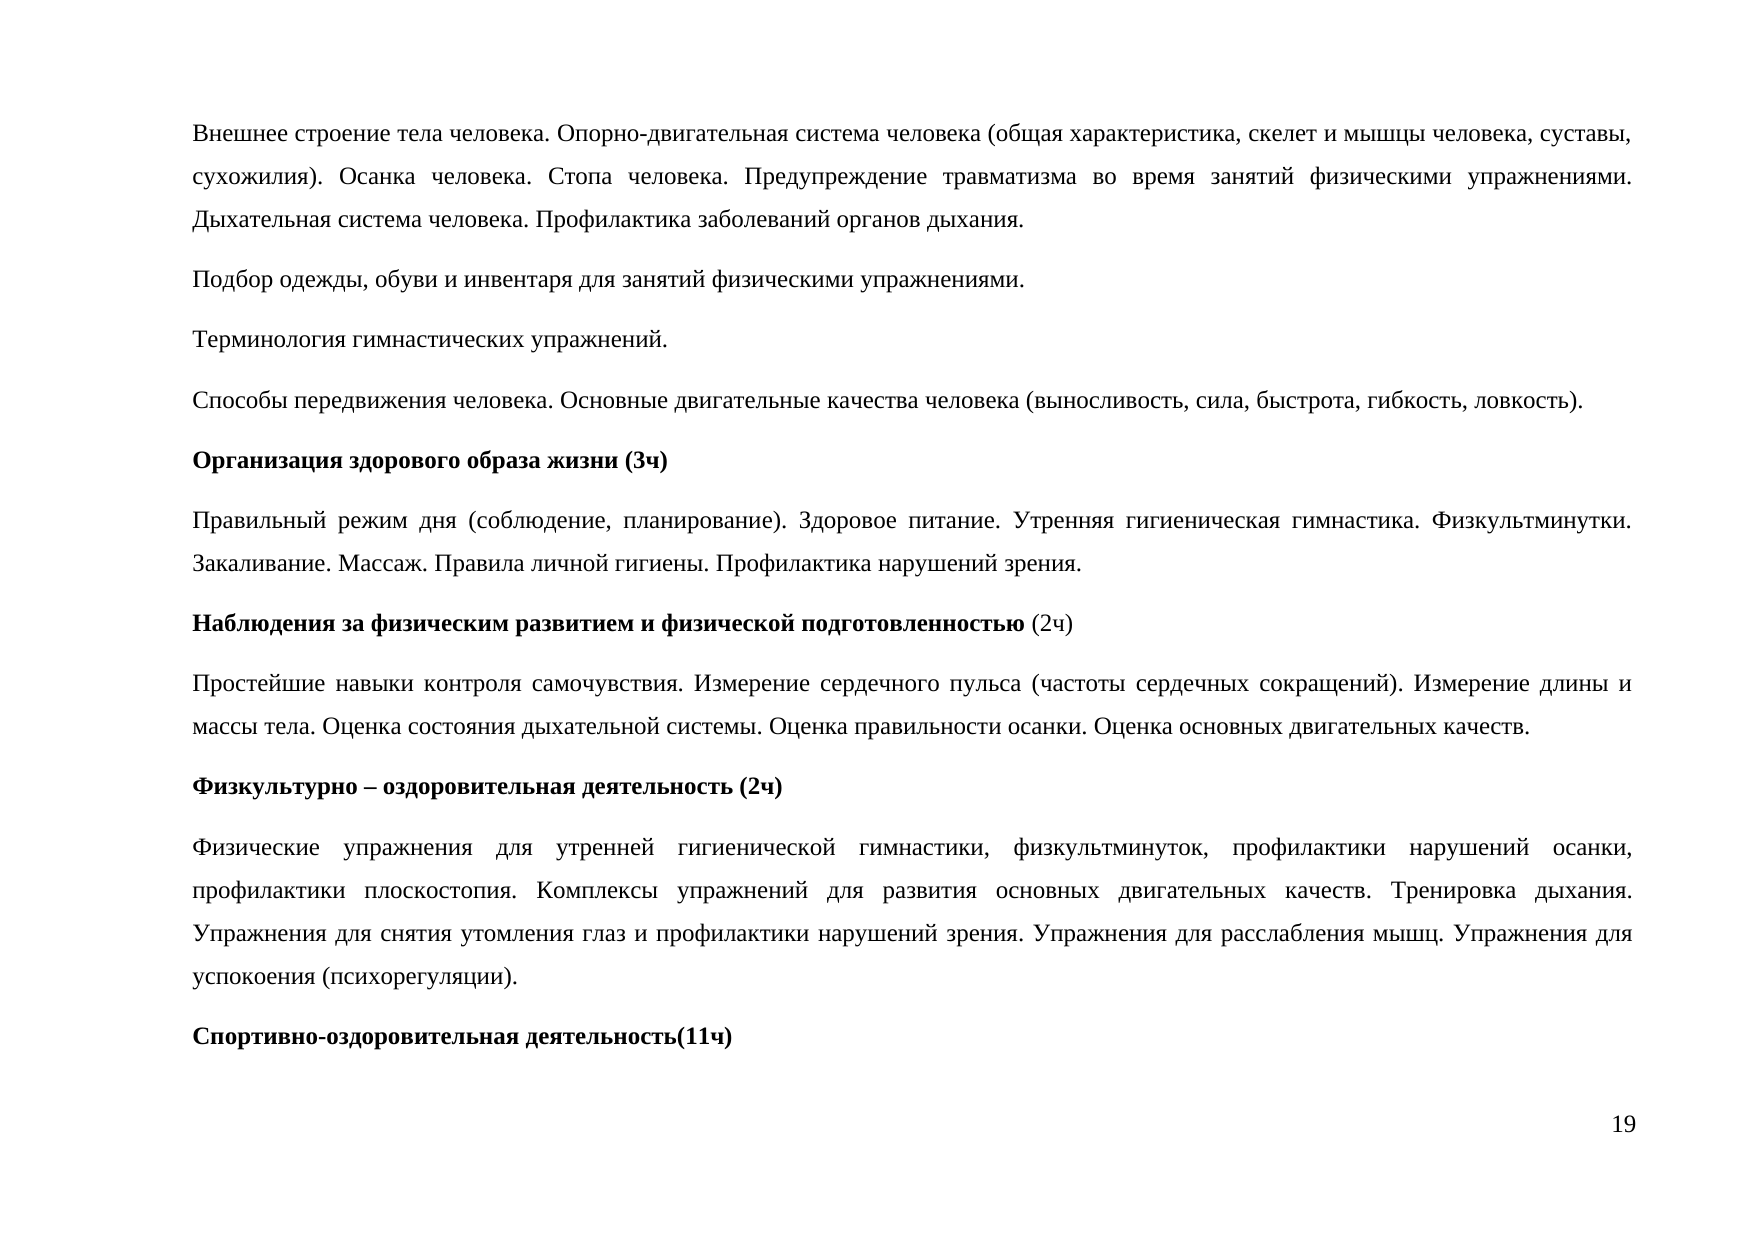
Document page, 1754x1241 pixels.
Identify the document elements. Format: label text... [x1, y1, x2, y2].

text Способы передвижения человека. Основные двигательные качества человека (выносливость, сила, быстрота, гибкость, ловкость). [192, 385, 1634, 413]
text Подбор одежды, обуви и инвентаря для занятий физическими упражнениями. [192, 264, 1634, 293]
text Организация здорового образа жизни (3ч) [192, 445, 1634, 473]
text Спортивно-оздоровительная деятельность(11ч) [192, 1021, 1634, 1050]
text Физкультурно – оздоровительная деятельность (2ч) [192, 771, 1634, 800]
text Внешнее строение тела человека. Опорно-двигательная система человека (общая характеристика, скелет и мышцы человека, суставы, сухожилия). Осанка человека. Стопа человека. Предупреждение травматизма во время занятий физическими упражнениями. Дыхательная система человека. Профилактика заболеваний органов дыхания. [192, 118, 1634, 233]
text Физические упражнения для утренней гигиенической гимнастики, физкультминуток, профилактики нарушений осанки, профилактики плоскостопия. Комплексы упражнений для развития основных двигательных качеств. Тренировка дыхания. Упражнения для снятия утомления глаз и профилактики нарушений зрения. Упражнения для расслабления мышц. Упражнения для успокоения (психорегуляции). [192, 832, 1634, 990]
text Терминология гимнастических упражнений. [192, 324, 1634, 353]
text Правильный режим дня (соблюдение, планирование). Здоровое питание. Утренняя гигиеническая гимнастика. Физкультминутки. Закаливание. Массаж. Правила личной гигиены. Профилактика нарушений зрения. [192, 505, 1634, 577]
text Простейшие навыки контроля самочувствия. Измерение сердечного пульса (частоты сердечных сокращений). Измерение длины и массы тела. Оценка состояния дыхательной системы. Оценка правильности осанки. Оценка основных двигательных качеств. [192, 668, 1634, 740]
text Наблюдения за физическим развитием и физической подготовленностью (2ч) [192, 608, 1634, 637]
